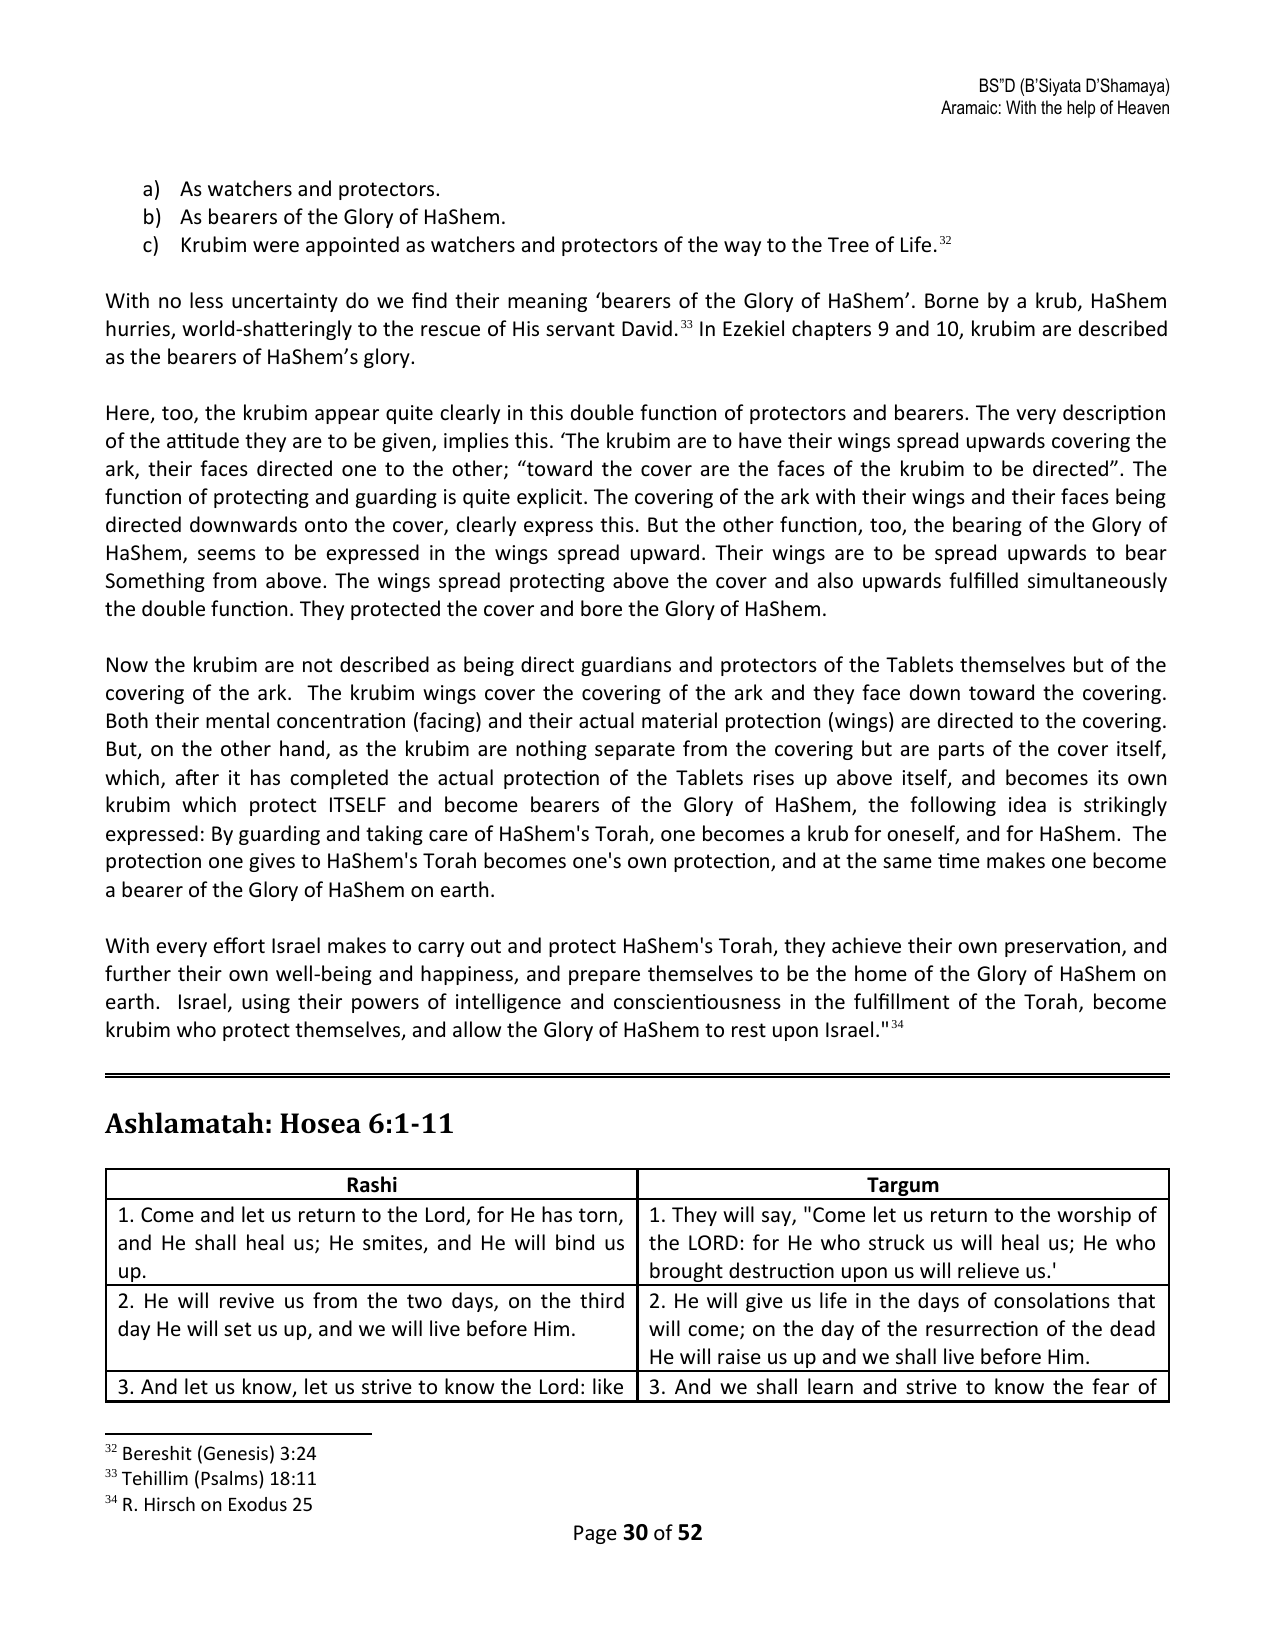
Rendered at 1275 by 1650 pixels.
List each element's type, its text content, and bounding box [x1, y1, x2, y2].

table_cell 2. He will revive us from the two days, on the third day He will set us up, and we will live before Him. [107, 1286, 636, 1370]
table_header Rashi [107, 1170, 636, 1198]
list As bearers of the Glory of HaShem. [142, 202, 1170, 230]
text Here, too, the krubim appear quite clearly in this double function of protectors and bearers. The very description of the attitude they are to be given, implies this. ‘The krubim are to have their wings spread upwards covering the ark, their faces directed one to the other; “toward the cover are the faces of the krubim to be directed”. The function of protecting and guarding is quite explicit. The covering of the ark with their wings and their faces being directed downwards onto the cover, clearly express this. But the other function, too, the bearing of the Glory of HaShem, seems to be expressed in the wings spread upward. Their wings are to be spread upwards to bear Something from above. The wings spread protecting above the cover and also upwards fulfilled simultaneously the double function. They protected the cover and bore the Glory of HaShem. [105, 398, 1170, 622]
text Ashlamatah: Hosea 6:1-11 [105, 1106, 1170, 1140]
table_header Targum [639, 1170, 1168, 1198]
table_cell 2. He will give us life in the days of consolations that will come; on the day of the resurrection of the dead He will raise us up and we shall live before Him. [639, 1286, 1168, 1370]
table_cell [107, 1372, 636, 1400]
table_cell 1. Come and let us return to the Lord, for He has torn, and He shall heal us; He smites, and He will bind us up. [107, 1200, 636, 1284]
text With every effort Israel makes to carry out and protect HaShem's Torah, they achieve their own preservation, and further their own well-being and happiness, and prepare themselves to be the home of the Glory of HaShem on earth. Israel, using their powers of intelligence and conscientiousness in the fulfillment of the Torah, become krubim who protect themselves, and allow the Glory of HaShem to rest upon Israel." [105, 931, 1170, 1043]
list As watchers and protectors. [142, 174, 1170, 202]
text With no less uncertainty do we find their meaning ‘bearers of the Glory of HaShem’. Borne by a krub, HaShem hurries, world-shatteringly to the rescue of His servant David. In Ezekiel chapters 9 and 10, krubim are described as the bearers of HaShem’s glory. [105, 286, 1170, 370]
list Krubim were appointed as watchers and protectors of the way to the Tree of Life. [142, 230, 1170, 258]
table_cell 1. They will say, "Come let us return to the worship of the LORD: for He who struck us will heal us; He who brought destruction upon us will relieve us.' [639, 1200, 1168, 1284]
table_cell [639, 1372, 1168, 1400]
text Now the krubim are not described as being direct guardians and protectors of the Tablets themselves but of the covering of the ark. The krubim wings cover the covering of the ark and they face down toward the covering. Both their mental concentration (facing) and their actual material protection (wings) are directed to the covering. But, on the other hand, as the krubim are nothing separate from the covering but are parts of the cover itself, which, after it has completed the actual protection of the Tablets rises up above itself, and becomes its own krubim which protect ITSELF and become bearers of the Glory of HaShem, the following idea is strikingly expressed: By guarding and taking care of HaShem's Torah, one becomes a krub for oneself, and for HaShem. The protection one gives to HaShem's Torah becomes one's own protection, and at the same time makes one become a bearer of the Glory of HaShem on earth. [105, 651, 1170, 903]
